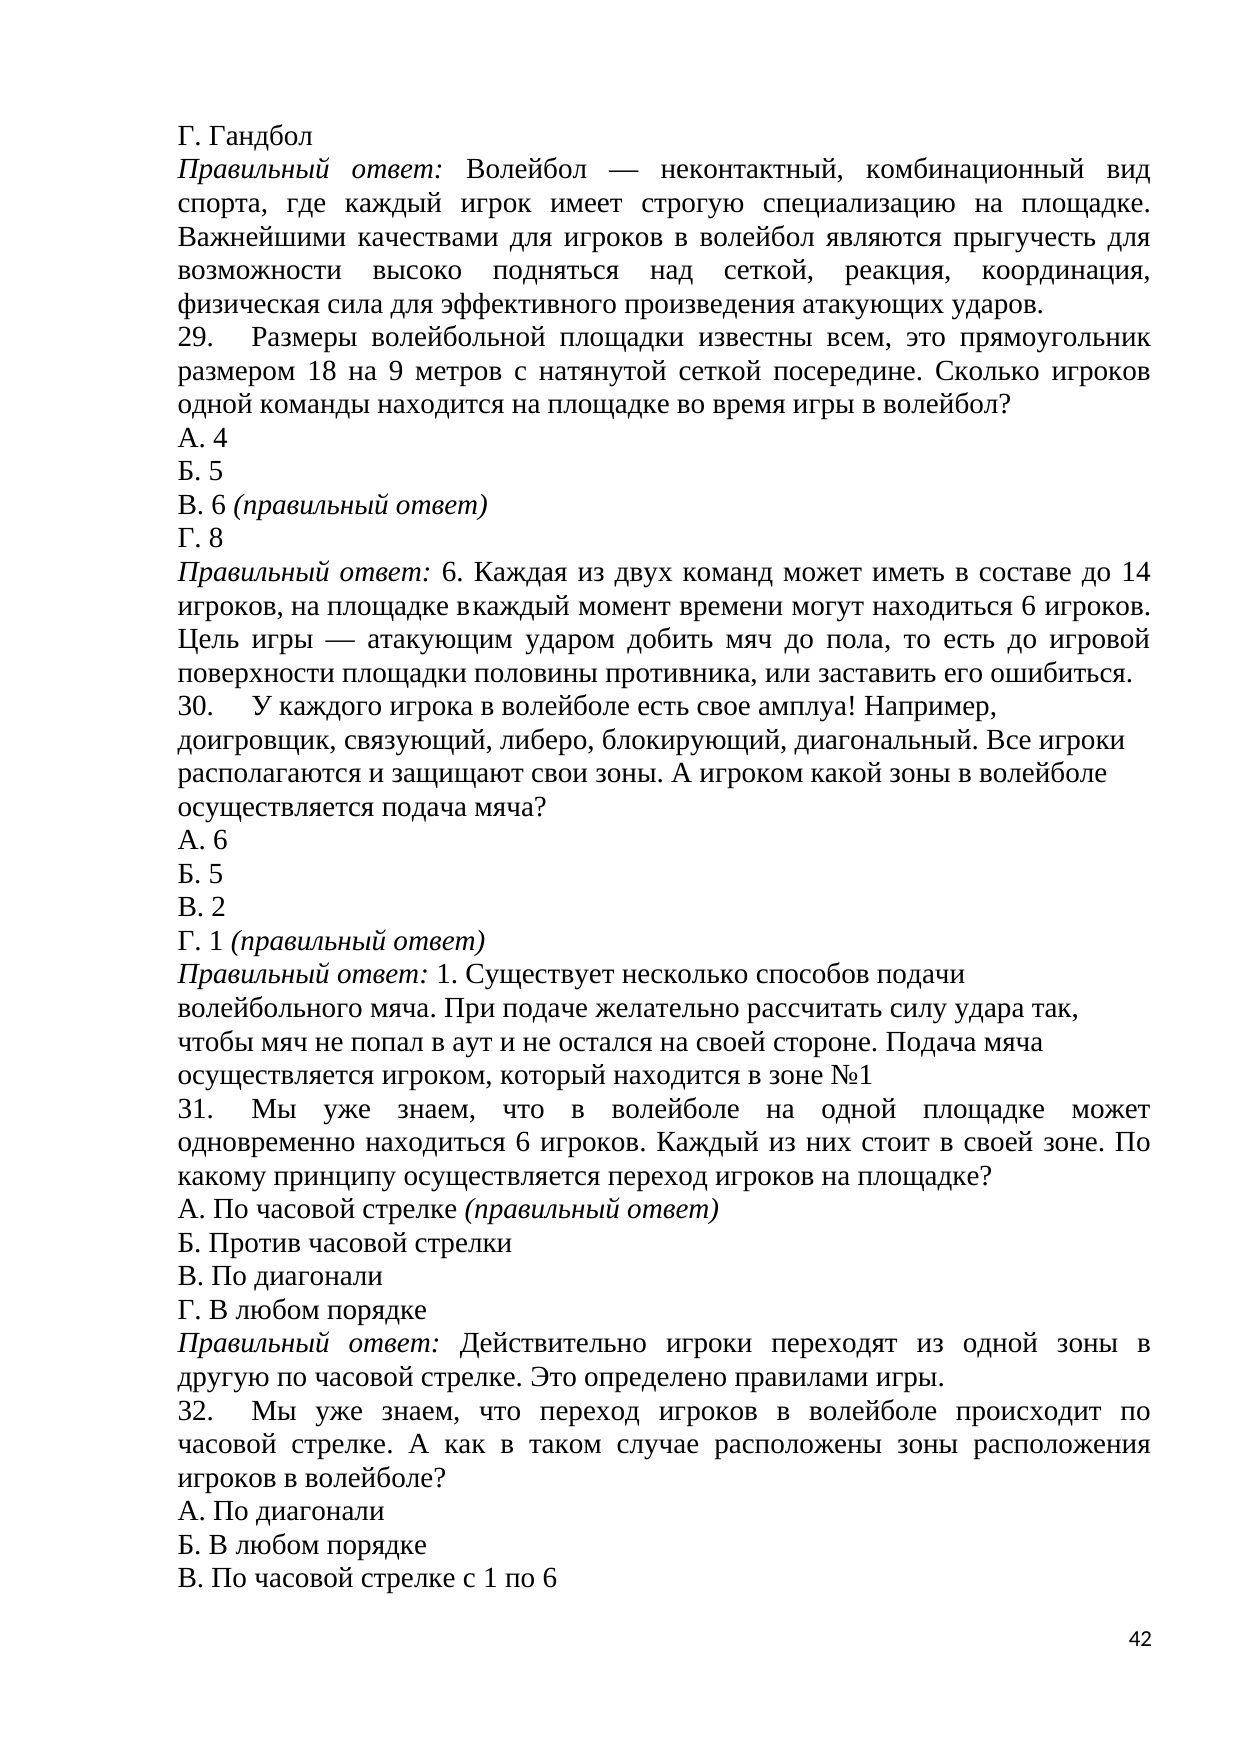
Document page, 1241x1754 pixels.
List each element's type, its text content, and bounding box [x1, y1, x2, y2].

text Правильный ответ: Волейбол — неконтактный, комбинационный вид спорта, где каждый игрок имеет строгую специализацию на площадке. Важнейшими качествами для игроков в волейбол являются прыгучесть для возможности высоко подняться над сеткой, реакция, координация, физическая сила для эффективного произведения атакующих ударов. [177, 152, 1152, 319]
text 29. Размеры волейбольной площадки известны всем, это прямоугольник размером 18 на 9 метров с натянутой сеткой посередине. Сколько игроков одной команды находится на площадке во время игры в волейбол? [177, 319, 1152, 420]
text Б. Против часовой стрелки [177, 1225, 1152, 1258]
text Г. 1 (правильный ответ) [177, 923, 1152, 957]
text 32. Мы уже знаем, что переход игроков в волейболе происходит по часовой стрелке. А как в таком случае расположены зоны расположения игроков в волейболе? [177, 1393, 1152, 1493]
text В. По часовой стрелке с 1 по 6 [177, 1560, 1152, 1594]
text А. 4 [177, 420, 1152, 453]
text В. 6 (правильный ответ) [177, 487, 1152, 521]
text В. 2 [177, 889, 1152, 923]
text Б. 5 [177, 856, 1152, 889]
text А. 6 [177, 822, 1152, 856]
text Б. 5 [177, 453, 1152, 487]
text Г. В любом порядке [177, 1292, 1152, 1326]
text 30. У каждого игрока в волейболе есть свое амплуа! Например, доигровщик, связующий, либеро, блокирующий, диагональный. Все игроки располагаются и защищают свои зоны. А игроком какой зоны в волейболе осуществляется подача мяча? [177, 688, 1152, 822]
text Правильный ответ: Действительно игроки переходят из одной зоны в другую по часовой стрелке. Это определено правилами игры. [177, 1326, 1152, 1393]
text Правильный ответ: 1. Существует несколько способов подачи волейбольного мяча. При подаче желательно рассчитать силу удара так, чтобы мяч не попал в аут и не остался на своей стороне. Подача мяча осуществляется игроком, который находится в зоне №1 [177, 957, 1152, 1091]
text В. По диагонали [177, 1258, 1152, 1292]
text Г. Гандбол [177, 118, 1152, 152]
text А. По часовой стрелке (правильный ответ) [177, 1191, 1152, 1225]
text 31. Мы уже знаем, что в волейболе на одной площадке может одновременно находиться 6 игроков. Каждый из них стоит в своей зоне. По какому принципу осуществляется переход игроков на площадке? [177, 1091, 1152, 1191]
text Правильный ответ: 6. Каждая из двух команд может иметь в составе до 14 игроков, на площадке в каждый момент времени могут находиться 6 игроков. Цель игры — атакующим ударом добить мяч до пола, то есть до игровой поверхности площадки половины противника, или заставить его ошибиться. [177, 554, 1152, 688]
text Б. В любом порядке [177, 1527, 1152, 1560]
text А. По диагонали [177, 1493, 1152, 1527]
text Г. 8 [177, 521, 1152, 554]
